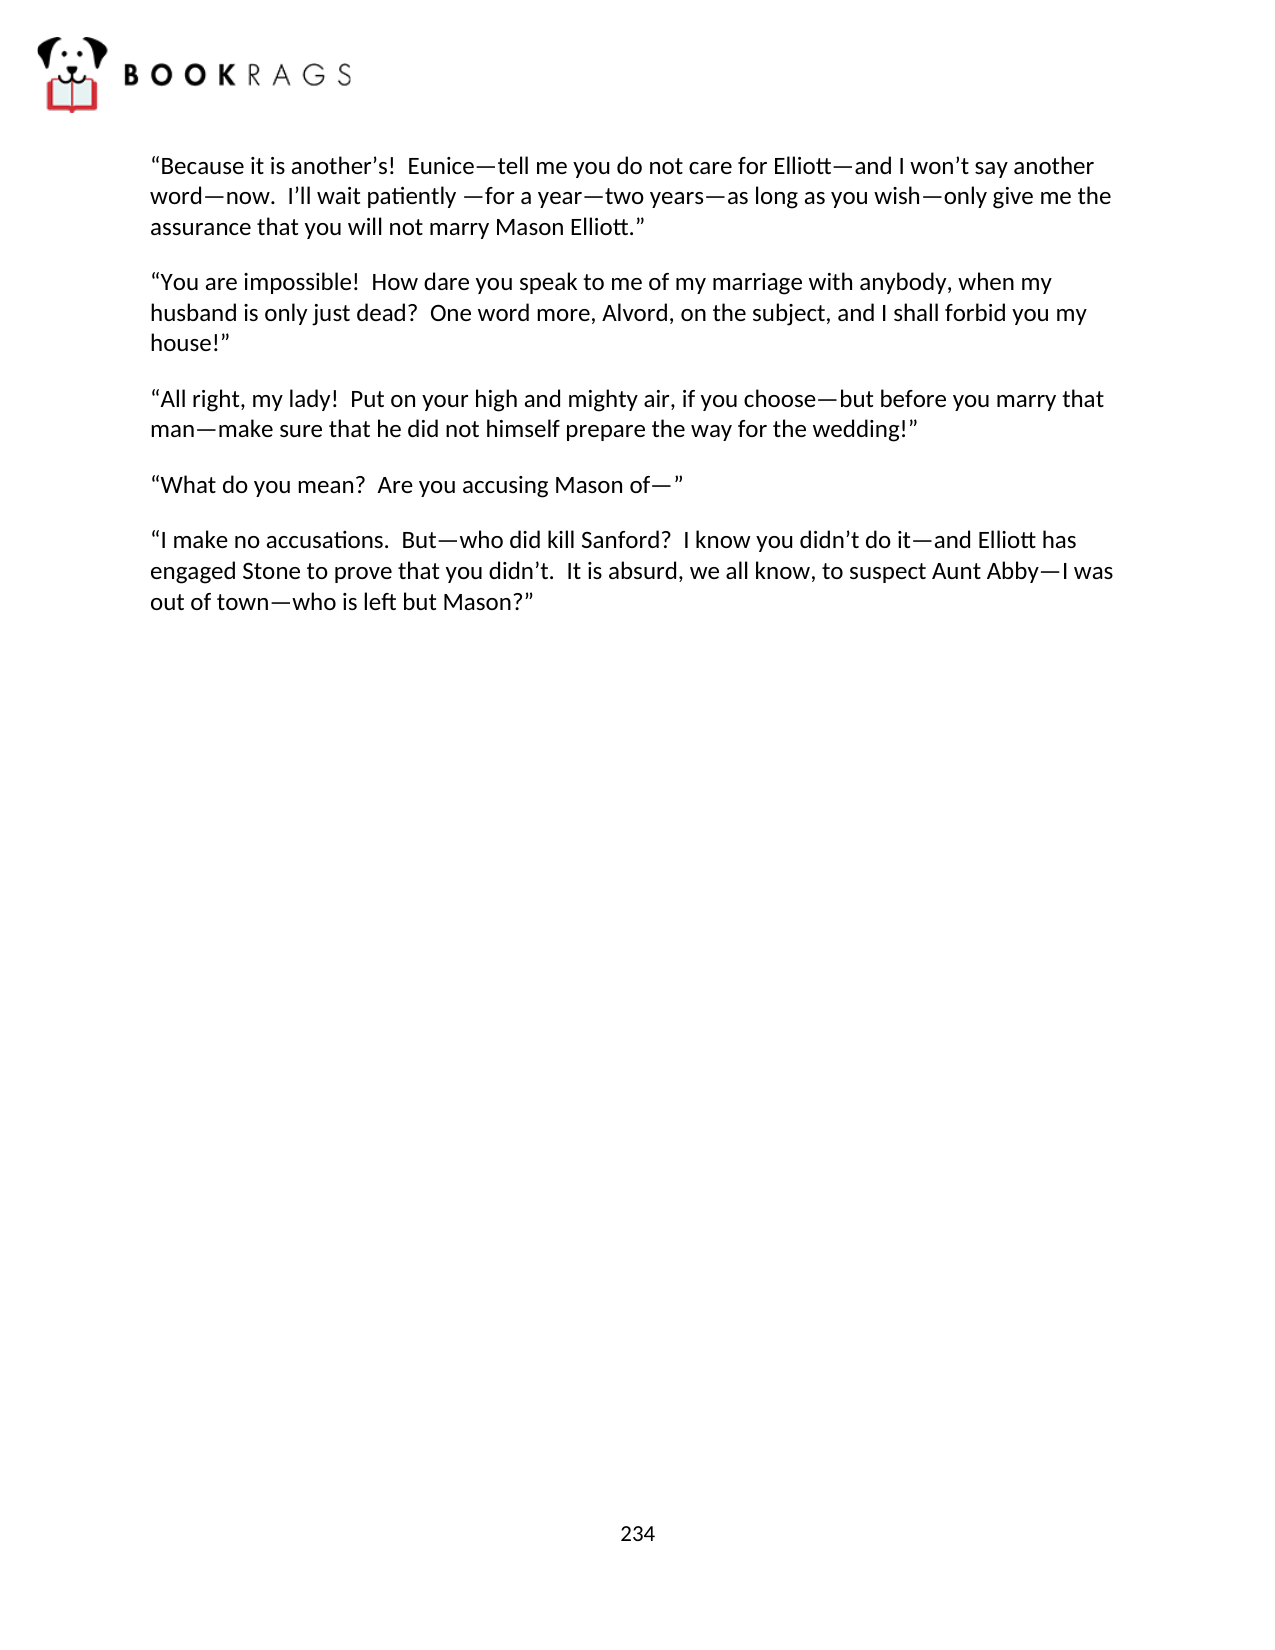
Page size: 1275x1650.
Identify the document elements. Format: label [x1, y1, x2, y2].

picture [37, 37, 351, 113]
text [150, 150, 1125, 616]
